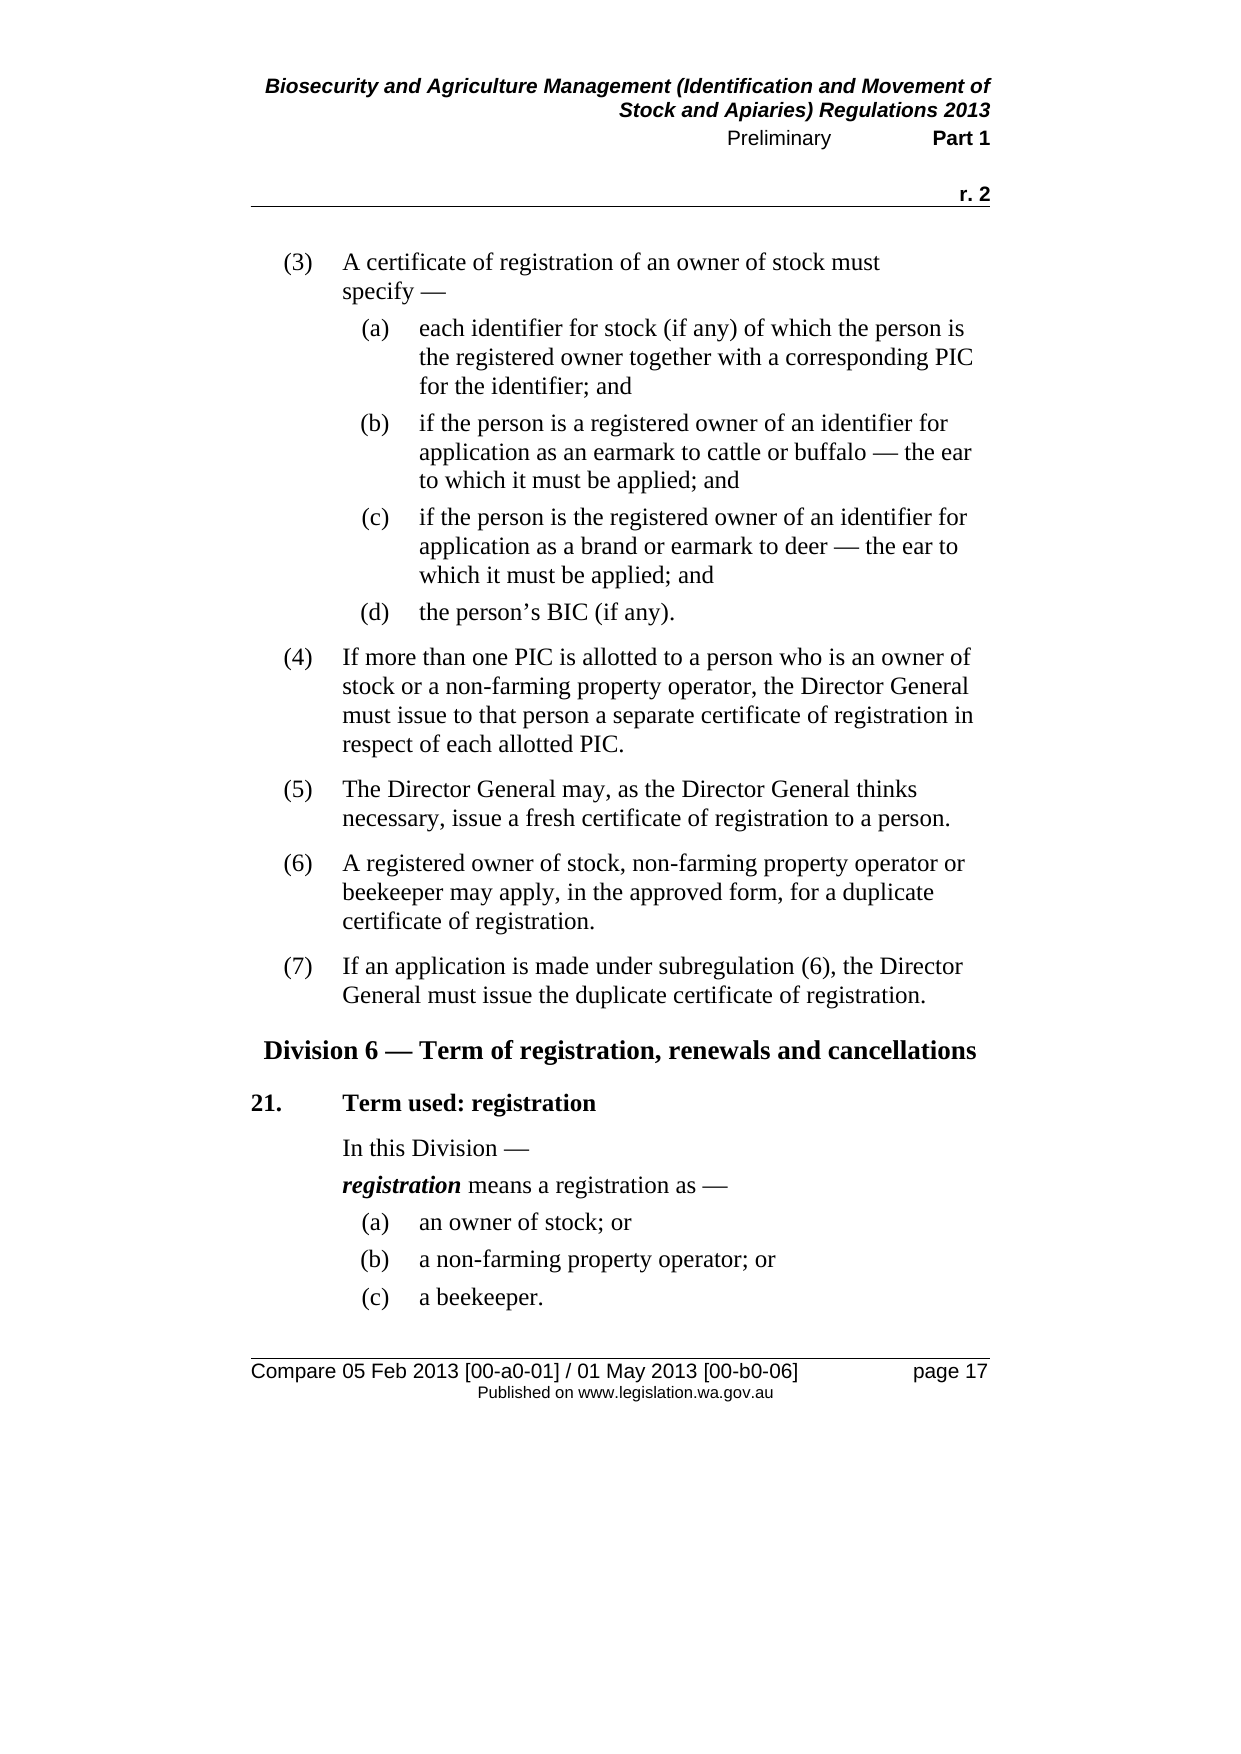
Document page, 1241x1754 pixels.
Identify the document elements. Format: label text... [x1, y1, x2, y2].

text registration means a registration as — [251, 1170, 990, 1199]
text (7) If an application is made under subregulation (6), the Director General must issue the duplicate certificate of registration. [251, 951, 990, 1009]
text (a) an owner of stock; or [251, 1207, 990, 1236]
text (b) if the person is a registered owner of an identifier for application as an earmark to cattle or buffalo — the ear to which it must be applied; and [251, 408, 990, 494]
text (c) a beekeeper. [251, 1282, 990, 1310]
subtitle 21. Term used: registration [251, 1088, 990, 1117]
text (b) a non-farming property operator; or [251, 1244, 990, 1273]
text (c) if the person is the registered owner of an identifier for application as a brand or earmark to deer — the ear to which it must be applied; and [251, 502, 990, 589]
text (d) the person’s BIC (if any). [251, 597, 990, 626]
text (4) If more than one PIC is allotted to a person who is an owner of stock or a non-farming property operator, the Director General must issue to that person a separate certificate of registration in respect of each allotted PIC. [251, 642, 990, 757]
subtitle Division 6 — Term of registration, renewals and cancellations [251, 1034, 990, 1065]
text (5) The Director General may, as the Director General thinks necessary, issue a fresh certificate of registration to a person. [251, 774, 990, 832]
text (3) A certificate of registration of an owner of stock must specify — [251, 247, 990, 305]
text (6) A registered owner of stock, non-farming property operator or beekeeper may apply, in the approved form, for a duplicate certificate of registration. [251, 848, 990, 934]
text (a) each identifier for stock (if any) of which the person is the registered owner together with a corresponding PIC for the identifier; and [251, 313, 990, 399]
text In this Division — [251, 1133, 990, 1162]
